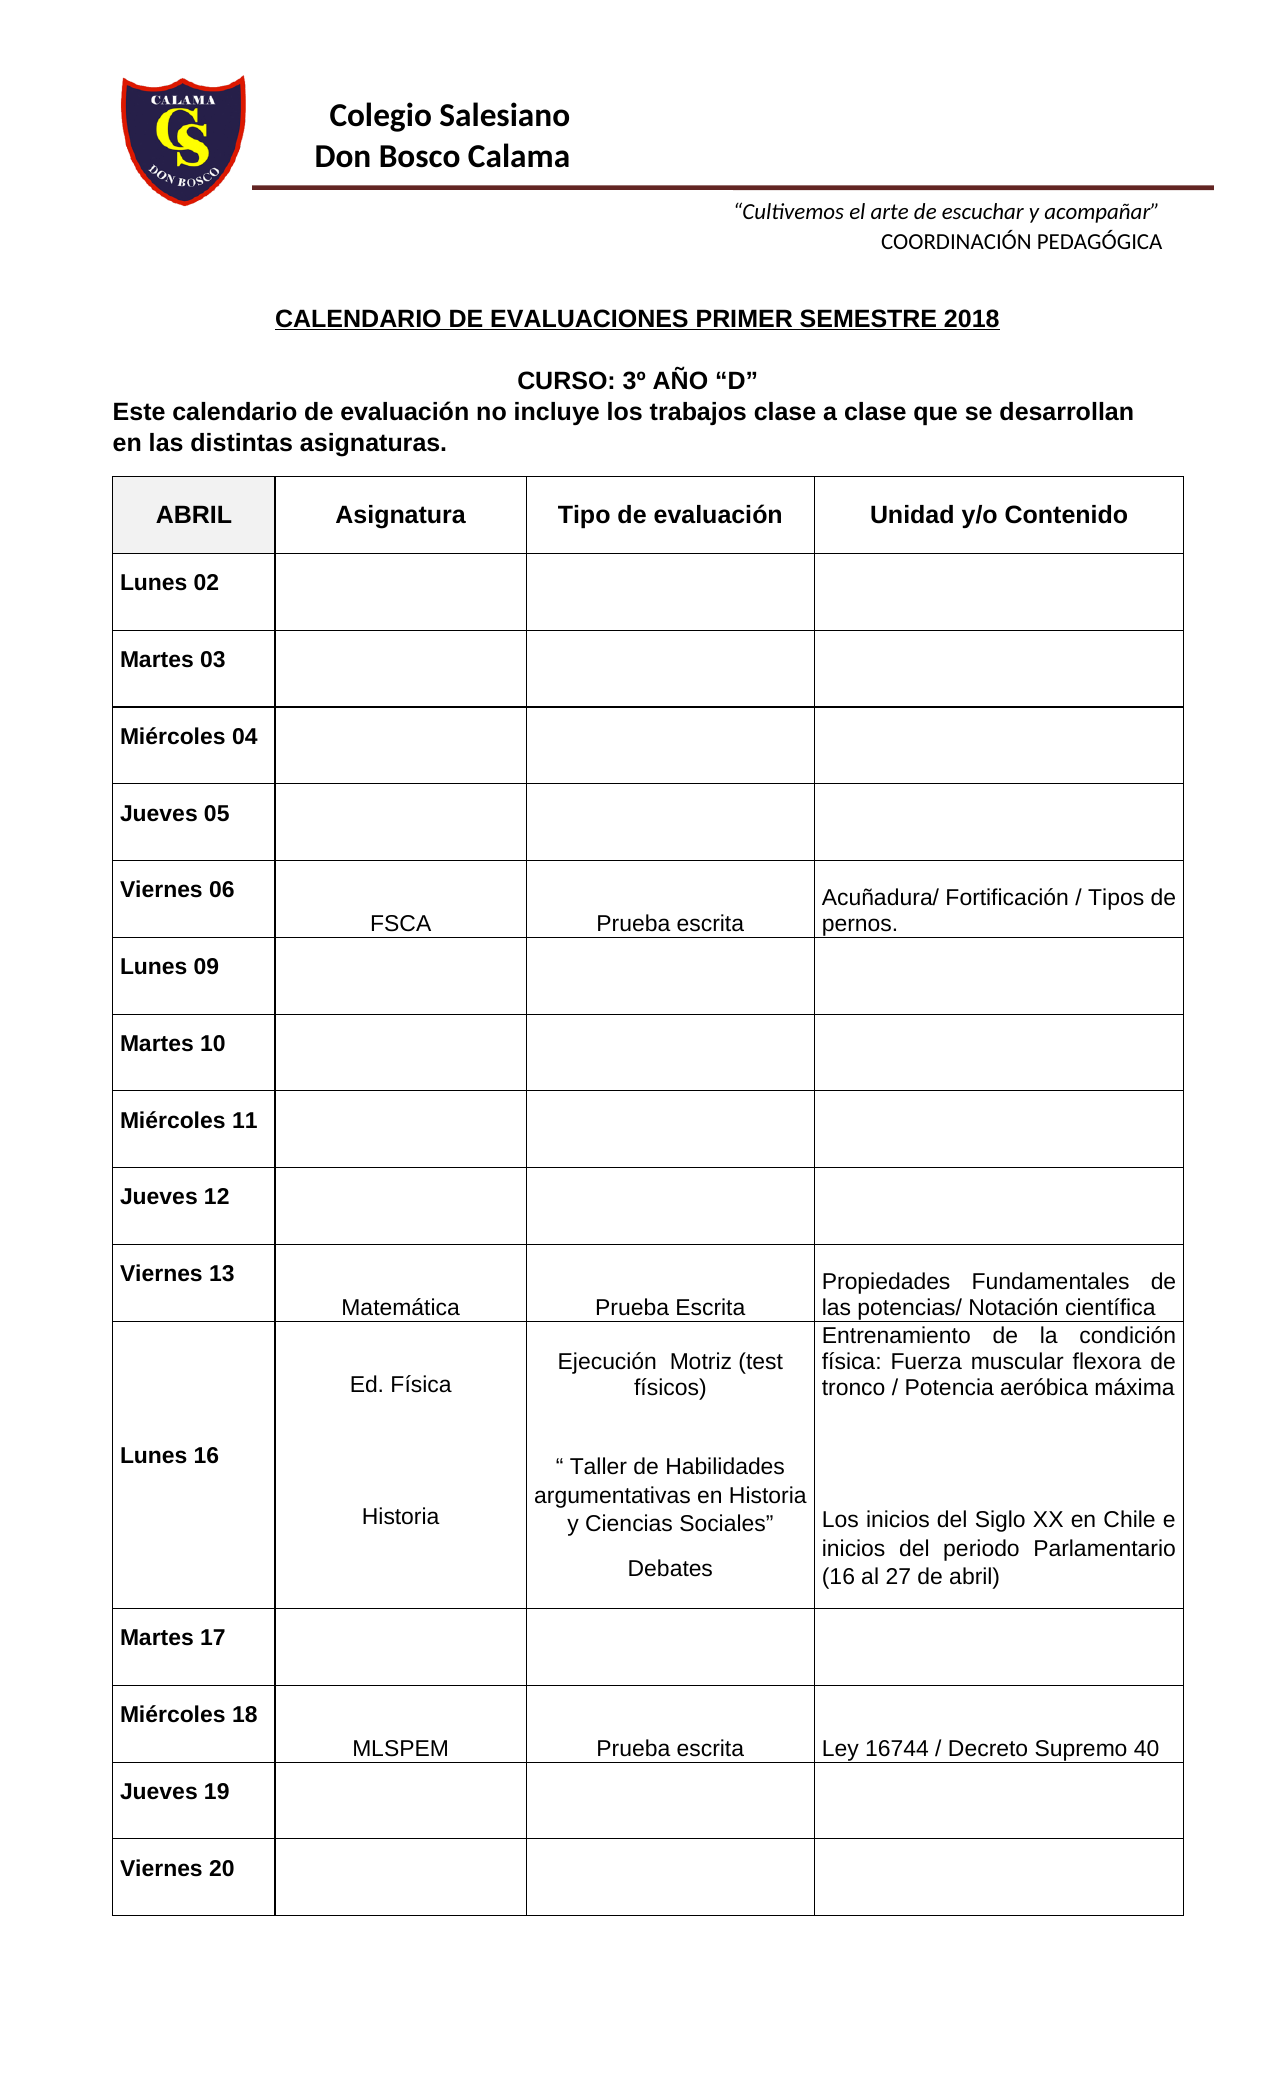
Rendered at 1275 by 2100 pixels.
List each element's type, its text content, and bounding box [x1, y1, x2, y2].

table_cell [276, 938, 526, 1013]
table_cell [527, 1763, 814, 1838]
table_cell [815, 631, 1183, 706]
table_cell [815, 1015, 1183, 1090]
table_cell Lunes 16 [113, 1322, 274, 1608]
text COORDINACIÓN PEDAGÓGICA [112, 227, 1162, 255]
table_header Tipo de evaluación [527, 477, 814, 553]
table_cell [815, 1091, 1183, 1167]
text Este calendario de evaluación no incluye los trabajos clase a clase que se desarrollan en las distintas asignaturas. [112, 397, 1162, 457]
table_cell Prueba escrita [527, 861, 814, 937]
table_cell Lunes 09 [113, 938, 274, 1013]
table_cell [276, 1015, 526, 1090]
table_cell Prueba Escrita [527, 1245, 814, 1321]
table_cell Viernes 06 [113, 861, 274, 937]
table_cell Martes 10 [113, 1015, 274, 1090]
table_cell [815, 708, 1183, 783]
table_cell Martes 17 [113, 1609, 274, 1685]
table_cell [276, 708, 526, 783]
table_cell Miércoles 11 [113, 1091, 274, 1167]
table_cell [276, 1763, 526, 1838]
table_cell [815, 1168, 1183, 1244]
table_cell [276, 554, 526, 629]
table_header ABRIL [113, 477, 274, 553]
table_cell [527, 1839, 814, 1915]
table_cell [815, 1609, 1183, 1685]
table_cell [815, 554, 1183, 629]
table_cell [815, 1839, 1183, 1915]
table_header Unidad y/o Contenido [815, 477, 1183, 553]
table_cell MLSPEM [276, 1686, 526, 1762]
table_cell [276, 631, 526, 706]
table_cell Viernes 20 [113, 1839, 274, 1915]
text CURSO: 3º AÑO “D” [112, 366, 1162, 395]
table_cell Jueves 05 [113, 784, 274, 860]
table_cell [527, 554, 814, 629]
table_cell [527, 784, 814, 860]
table_cell Miércoles 04 [113, 708, 274, 783]
table_cell Ed. Física Historia [276, 1322, 526, 1608]
table_cell [815, 1763, 1183, 1838]
table_cell Acuñadura/ Fortificación / Tipos de pernos. [815, 861, 1183, 937]
table_cell [276, 1091, 526, 1167]
table_cell [527, 938, 814, 1013]
table_cell Propiedades Fundamentales de las potencias/ Notación científica [815, 1245, 1183, 1321]
table_cell Martes 03 [113, 631, 274, 706]
table_cell [527, 1091, 814, 1167]
table_cell [276, 784, 526, 860]
table_cell [815, 784, 1183, 860]
table_cell [276, 1839, 526, 1915]
table_cell Ley 16744 / Decreto Supremo 40 [815, 1686, 1183, 1762]
table_cell [276, 1609, 526, 1685]
table_header Asignatura [276, 477, 526, 553]
table_cell [527, 1168, 814, 1244]
table_cell [527, 708, 814, 783]
table_cell FSCA [276, 861, 526, 937]
table_cell Lunes 02 [113, 554, 274, 629]
table_cell Ejecución Motriz (test físicos) “ Taller de Habilidades argumentativas en Historia y Ciencias Sociales” Debates [527, 1322, 814, 1608]
text CALENDARIO DE EVALUACIONES PRIMER SEMESTRE 2018 [112, 304, 1162, 333]
table_cell Miércoles 18 [113, 1686, 274, 1762]
table_cell [527, 631, 814, 706]
table_cell [527, 1609, 814, 1685]
picture [120, 75, 246, 197]
table_cell Matemática [276, 1245, 526, 1321]
table_cell [276, 1168, 526, 1244]
table_cell Viernes 13 [113, 1245, 274, 1321]
table_cell [815, 938, 1183, 1013]
table_cell Entrenamiento de la condición física: Fuerza muscular flexora de tronco / Potencia aeróbica máxima Los inicios del Siglo XX en Chile e inicios del periodo Parlamentario (16 al 27 de abril) [815, 1322, 1183, 1608]
table_cell Jueves 19 [113, 1763, 274, 1838]
table_cell [527, 1015, 814, 1090]
table_cell Jueves 12 [113, 1168, 274, 1244]
text “Cultivemos el arte de escuchar y acompañar” [112, 197, 1162, 225]
table_cell Prueba escrita [527, 1686, 814, 1762]
